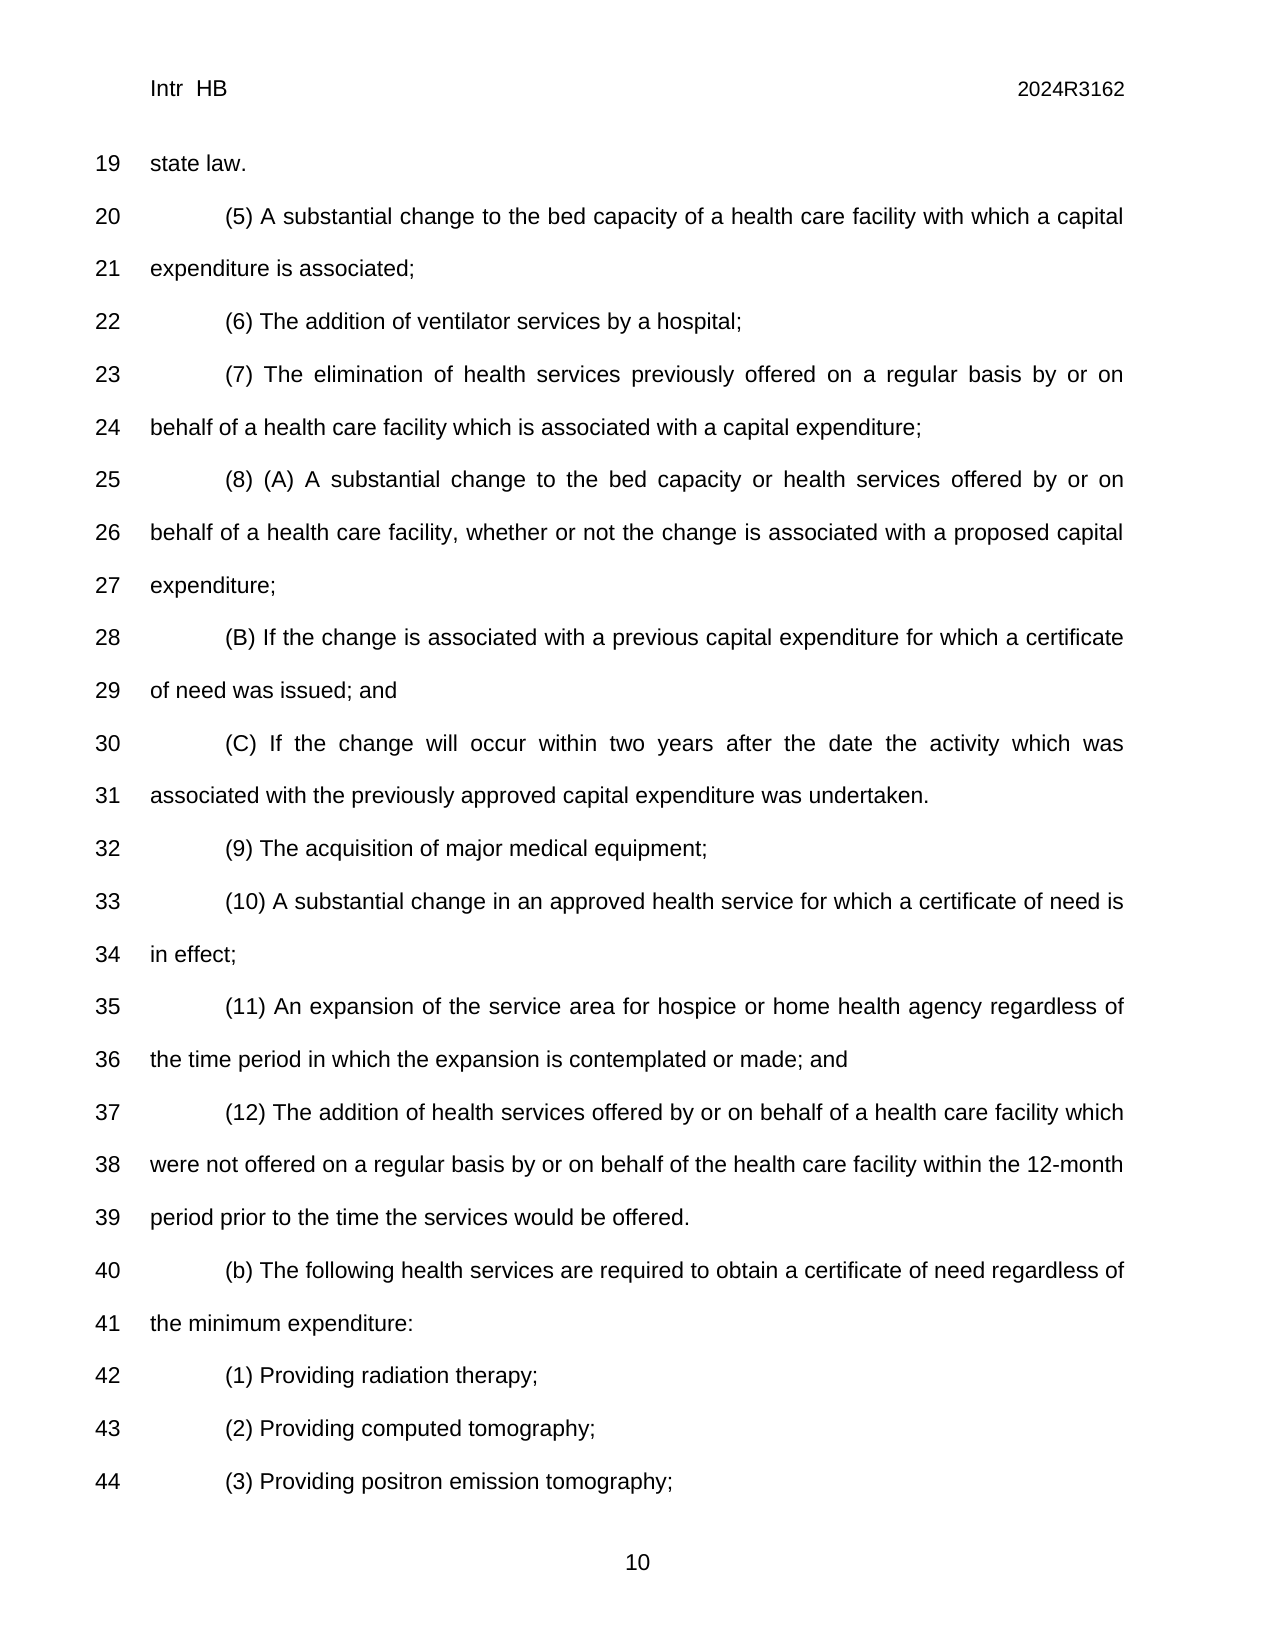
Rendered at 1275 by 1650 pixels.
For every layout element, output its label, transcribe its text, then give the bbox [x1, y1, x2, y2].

text (C) If the change will occur within two years after the date the activity which was associated with the previously approved capital expenditure was undertaken. [150, 730, 1125, 809]
text (8) (A) A substantial change to the bed capacity or health services offered by or on behalf of a health care facility, whether or not the change is associated with a proposed capital expenditure; [150, 466, 1125, 598]
text (7) The elimination of health services previously offered on a regular basis by or on behalf of a health care facility which is associated with a capital expenditure; [150, 361, 1125, 440]
text (1) Providing radiation therapy; [150, 1362, 1125, 1389]
text (10) A substantial change in an approved health service for which a certificate of need is in effect; [150, 888, 1125, 967]
text (5) A substantial change to the bed capacity of a health care facility with which a capital expenditure is associated; [150, 203, 1125, 282]
text (2) Providing computed tomography; [150, 1415, 1125, 1441]
text (B) If the change is associated with a previous capital expenditure for which a certificate of need was issued; and [150, 624, 1125, 703]
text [150, 150, 1125, 176]
text (6) The addition of ventilator services by a hospital; [150, 308, 1125, 334]
text (11) An expansion of the service area for hospice or home health agency regardless of the time period in which the expansion is contemplated or made; and [150, 993, 1125, 1072]
text (12) The addition of health services offered by or on behalf of a health care facility which were not offered on a regular basis by or on behalf of the health care facility within the 12-month period prior to the time the services would be offered. [150, 1099, 1125, 1231]
text (9) The acquisition of major medical equipment; [150, 835, 1125, 862]
text (3) Providing positron emission tomography; [150, 1468, 1125, 1494]
text (b) The following health services are required to obtain a certificate of need regardless of the minimum expenditure: [150, 1257, 1125, 1336]
